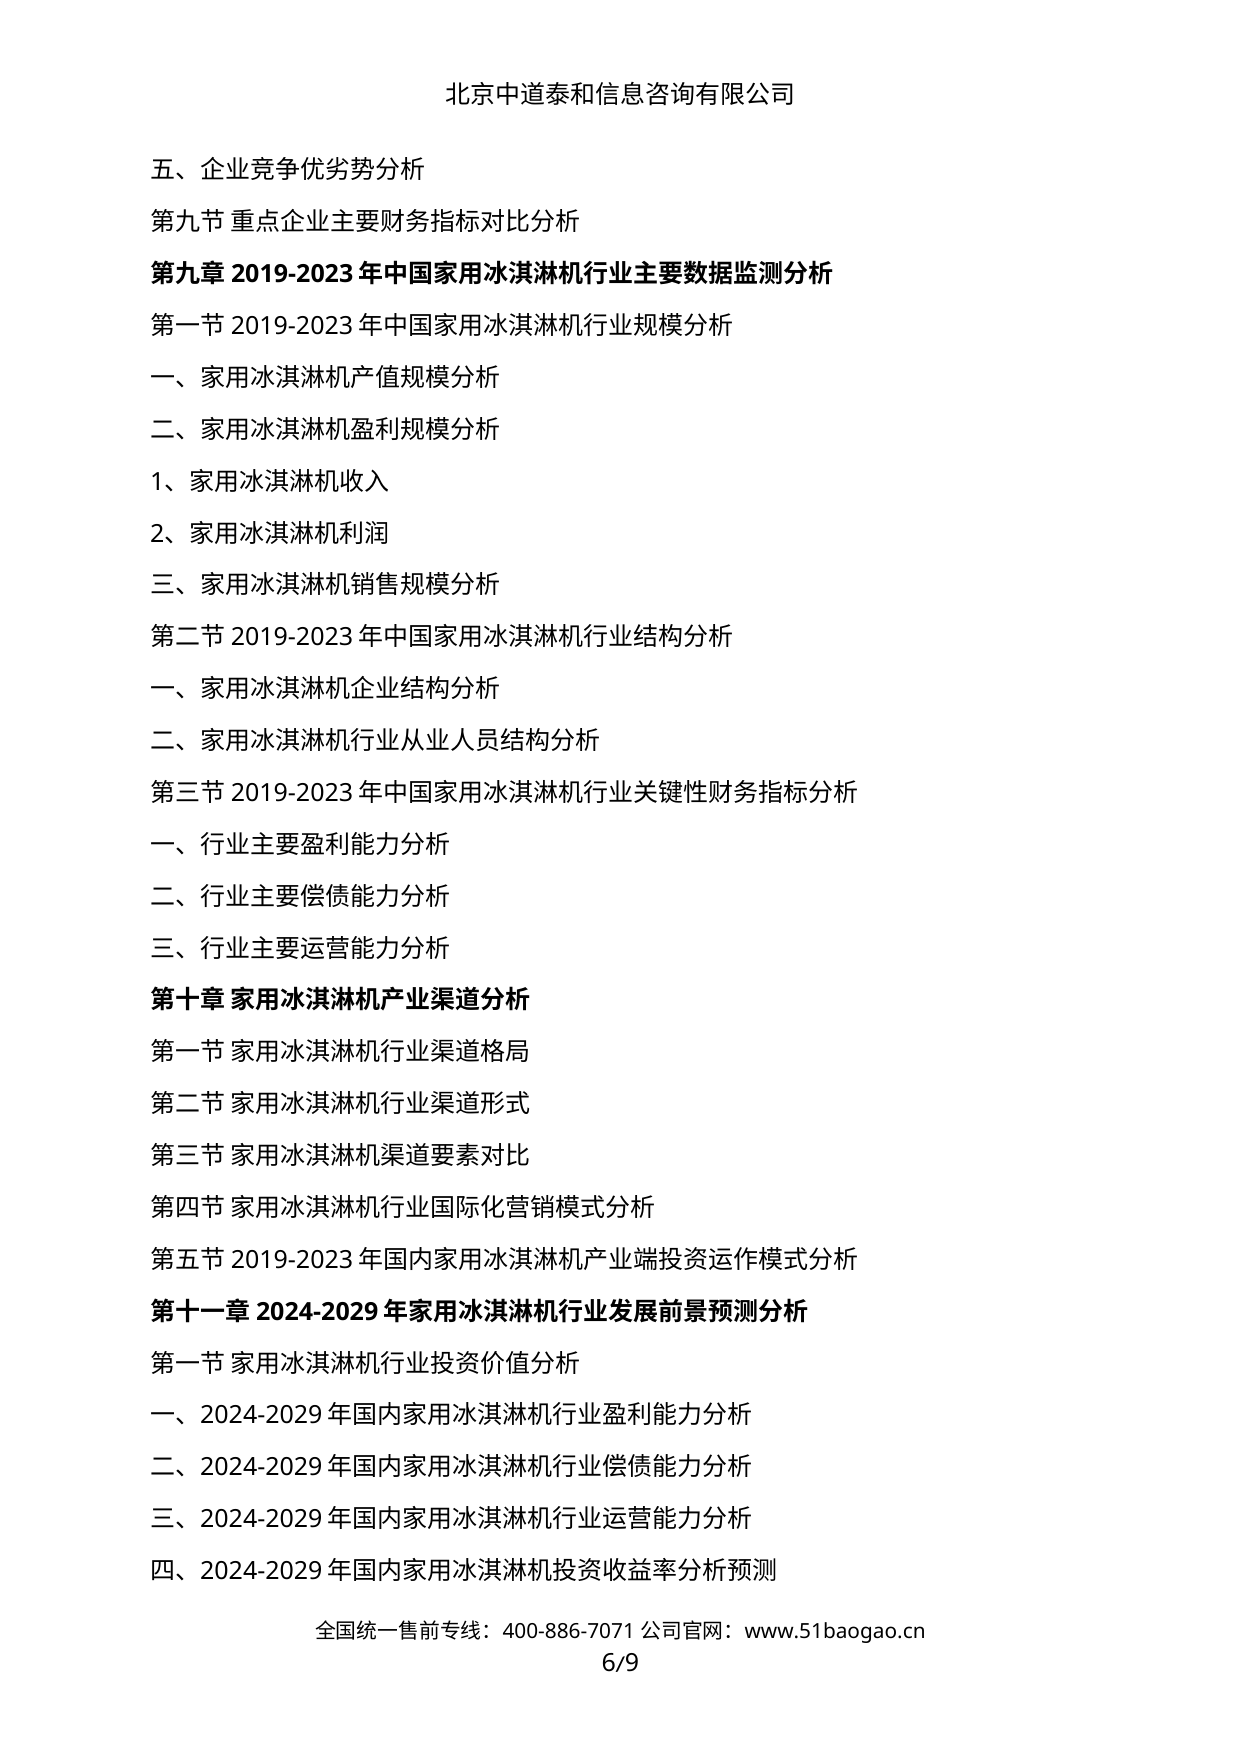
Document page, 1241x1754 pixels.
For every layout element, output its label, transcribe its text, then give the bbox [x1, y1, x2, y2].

text 第四节 家用冰淇淋机行业国际化营销模式分析 [150, 1187, 1090, 1224]
text 第二节 2019-2023年中国家用冰淇淋机行业结构分析 [150, 617, 1090, 653]
text 三、行业主要运营能力分析 [150, 928, 1090, 964]
text 第三节 家用冰淇淋机渠道要素对比 [150, 1136, 1090, 1172]
text 三、2024-2029年国内家用冰淇淋机行业运营能力分析 [150, 1499, 1090, 1535]
text 四、2024-2029年国内家用冰淇淋机投资收益率分析预测 [150, 1551, 1090, 1587]
text 五、企业竞争优劣势分析 [150, 150, 1090, 186]
text 二、家用冰淇淋机行业从业人员结构分析 [150, 721, 1090, 757]
text 第五节 2019-2023年国内家用冰淇淋机产业端投资运作模式分析 [150, 1239, 1090, 1276]
text 第一节 家用冰淇淋机行业渠道格局 [150, 1032, 1090, 1068]
text 一、2024-2029年国内家用冰淇淋机行业盈利能力分析 [150, 1395, 1090, 1431]
text 二、家用冰淇淋机盈利规模分析 [150, 409, 1090, 446]
text 第三节 2019-2023年中国家用冰淇淋机行业关键性财务指标分析 [150, 772, 1090, 809]
text 第一节 2019-2023年中国家用冰淇淋机行业规模分析 [150, 306, 1090, 342]
text 二、2024-2029年国内家用冰淇淋机行业偿债能力分析 [150, 1447, 1090, 1483]
text 第一节 家用冰淇淋机行业投资价值分析 [150, 1343, 1090, 1379]
text 二、行业主要偿债能力分析 [150, 876, 1090, 912]
text 第九节 重点企业主要财务指标对比分析 [150, 202, 1090, 238]
text 第九章 2019-2023年中国家用冰淇淋机行业主要数据监测分析 [150, 254, 1090, 290]
text 1、家用冰淇淋机收入 [150, 461, 1090, 497]
text 2、家用冰淇淋机利润 [150, 513, 1090, 549]
text 第十一章 2024-2029年家用冰淇淋机行业发展前景预测分析 [150, 1291, 1090, 1327]
text 第十章 家用冰淇淋机产业渠道分析 [150, 980, 1090, 1016]
text 第二节 家用冰淇淋机行业渠道形式 [150, 1084, 1090, 1120]
text 一、家用冰淇淋机企业结构分析 [150, 669, 1090, 705]
text 三、家用冰淇淋机销售规模分析 [150, 565, 1090, 601]
text 一、家用冰淇淋机产值规模分析 [150, 357, 1090, 394]
text 一、行业主要盈利能力分析 [150, 824, 1090, 861]
